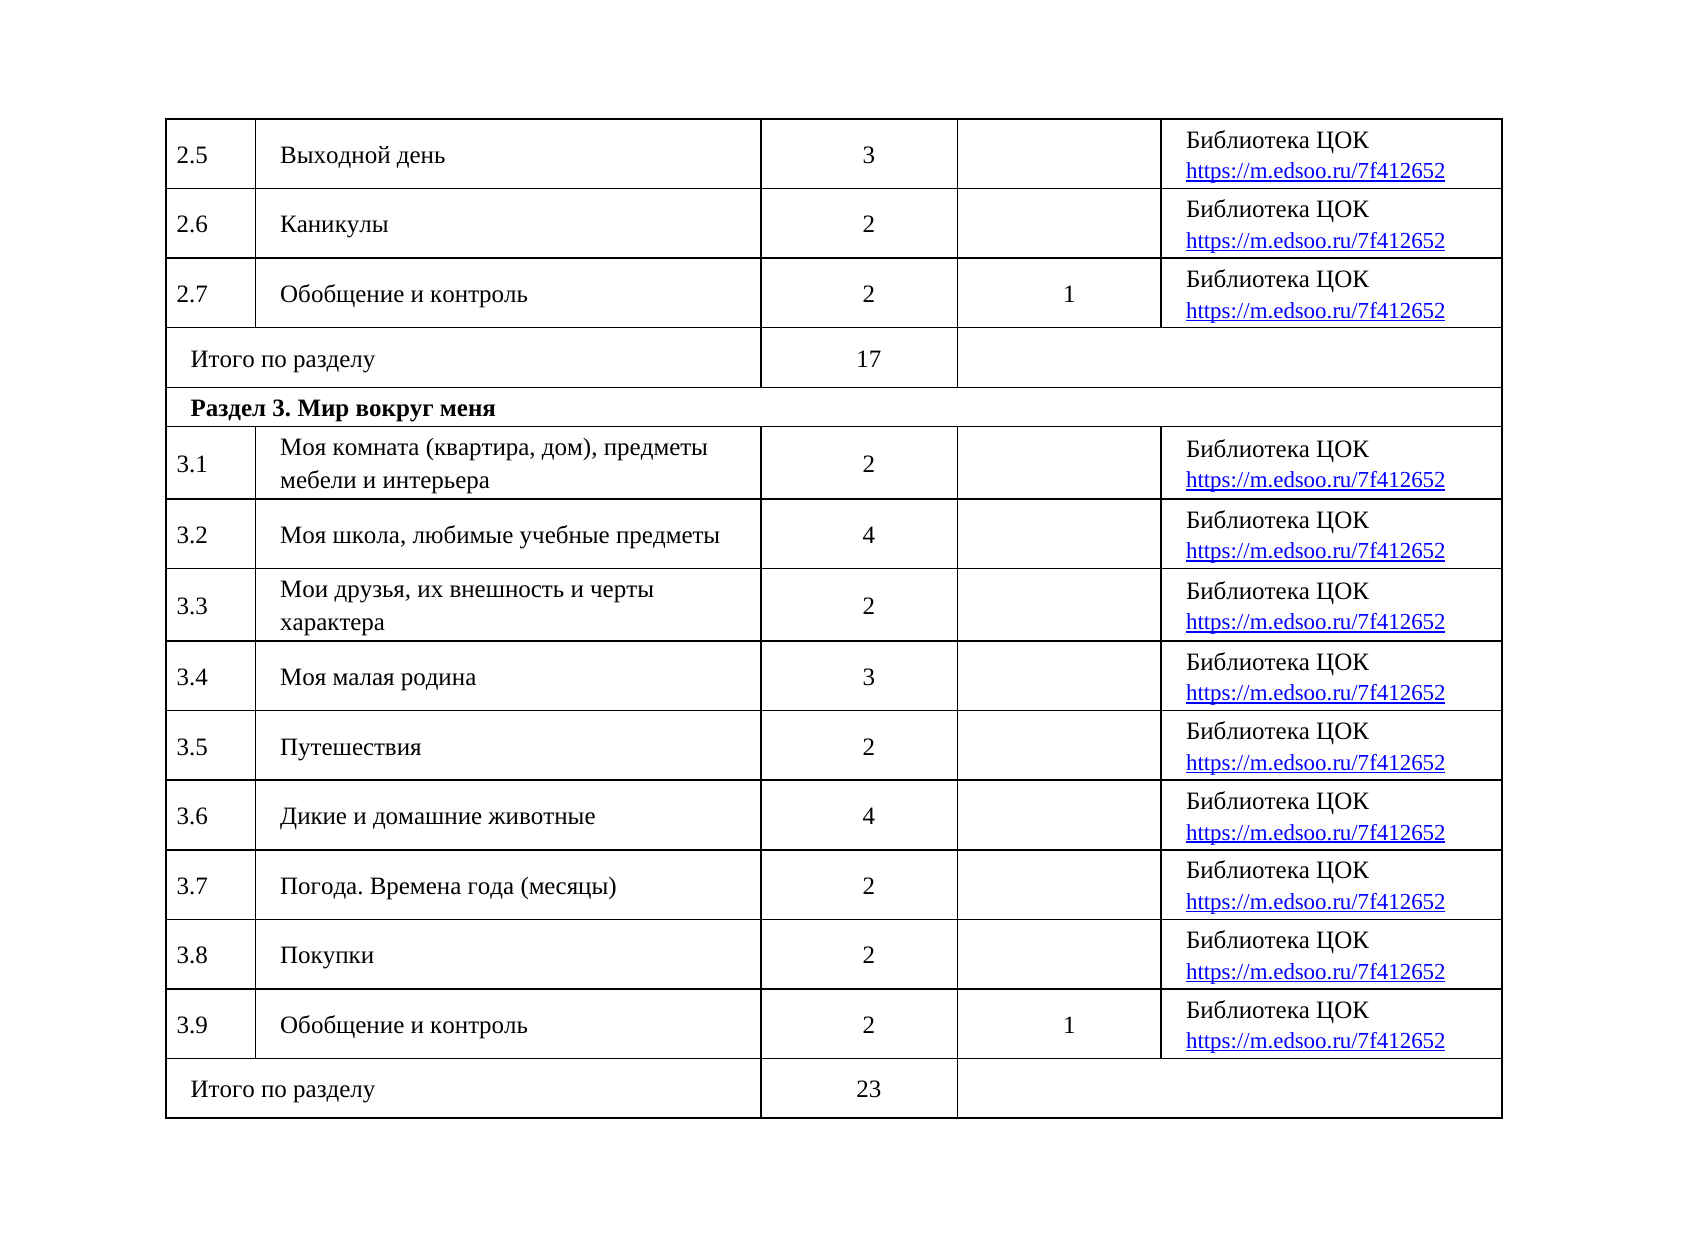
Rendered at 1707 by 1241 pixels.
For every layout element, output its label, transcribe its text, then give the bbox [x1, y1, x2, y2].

table_cell Библиотека ЦОК https://m.edsoo.ru/7f412652 [1162, 781, 1501, 849]
table_cell Раздел 3. Мир вокруг меня [167, 388, 1501, 426]
table_cell 2 [762, 259, 957, 327]
table_cell 3.7 [167, 851, 255, 918]
table_cell 23 [762, 1059, 957, 1117]
table_cell Путешествия [256, 711, 760, 779]
table_cell [958, 781, 1160, 849]
table_cell Итого по разделу [167, 328, 760, 386]
table_cell [958, 569, 1160, 640]
table_cell 2 [762, 569, 957, 640]
table_cell Обобщение и контроль [256, 259, 760, 327]
table_cell [958, 642, 1160, 710]
table_cell Моя комната (квартира, дом), предметы мебели и интерьера [256, 427, 760, 498]
table_cell Итого по разделу [167, 1059, 760, 1117]
table_cell Библиотека ЦОК https://m.edsoo.ru/7f412652 [1162, 711, 1501, 779]
table_cell 3.2 [167, 500, 255, 568]
table_cell 1 [958, 990, 1160, 1058]
table_cell 2.6 [167, 189, 255, 257]
table_cell 3.4 [167, 642, 255, 710]
table_cell 3.5 [167, 711, 255, 779]
table_cell [958, 920, 1160, 988]
table_cell Моя малая родина [256, 642, 760, 710]
table_cell [958, 500, 1160, 568]
table_cell Мои друзья, их внешность и черты характера [256, 569, 760, 640]
table_cell 3.9 [167, 990, 255, 1058]
table_cell Библиотека ЦОК https://m.edsoo.ru/7f412652 [1162, 500, 1501, 568]
table_cell 3.3 [167, 569, 255, 640]
table_cell Выходной день [256, 120, 760, 188]
table_cell 2 [762, 990, 957, 1058]
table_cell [1162, 120, 1501, 188]
table_cell [958, 851, 1160, 918]
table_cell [1162, 990, 1501, 1058]
table_cell Библиотека ЦОК https://m.edsoo.ru/7f412652 [1162, 642, 1501, 710]
table_cell 2 [762, 427, 957, 498]
table_cell Библиотека ЦОК https://m.edsoo.ru/7f412652 [1162, 569, 1501, 640]
table_cell 2 [762, 851, 957, 918]
table_cell 4 [762, 500, 957, 568]
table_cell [1162, 189, 1501, 257]
table_cell Моя школа, любимые учебные предметы [256, 500, 760, 568]
table_cell 17 [762, 328, 957, 386]
table_cell 2.5 [167, 120, 255, 188]
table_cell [1162, 851, 1501, 918]
table_cell Покупки [256, 920, 760, 988]
table_cell 3 [762, 642, 957, 710]
table_cell 3.6 [167, 781, 255, 849]
table_cell Каникулы [256, 189, 760, 257]
table_cell 3.1 [167, 427, 255, 498]
table_cell 3.8 [167, 920, 255, 988]
table_cell [958, 120, 1160, 188]
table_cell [1162, 259, 1501, 327]
table_cell 2 [762, 711, 957, 779]
table_cell [958, 189, 1160, 257]
table_cell 2.7 [167, 259, 255, 327]
table_cell 3 [762, 120, 957, 188]
table_cell Погода. Времена года (месяцы) [256, 851, 760, 918]
table_cell Библиотека ЦОК https://m.edsoo.ru/7f412652 [1162, 427, 1501, 498]
table_cell 2 [762, 189, 957, 257]
table_cell Обобщение и контроль [256, 990, 760, 1058]
table_cell [958, 427, 1160, 498]
table_cell [958, 328, 1501, 386]
table_cell 1 [958, 259, 1160, 327]
table_cell [958, 1059, 1501, 1117]
table_cell Дикие и домашние животные [256, 781, 760, 849]
table_cell [958, 711, 1160, 779]
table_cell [1162, 920, 1501, 988]
table_cell 2 [762, 920, 957, 988]
table_cell 4 [762, 781, 957, 849]
